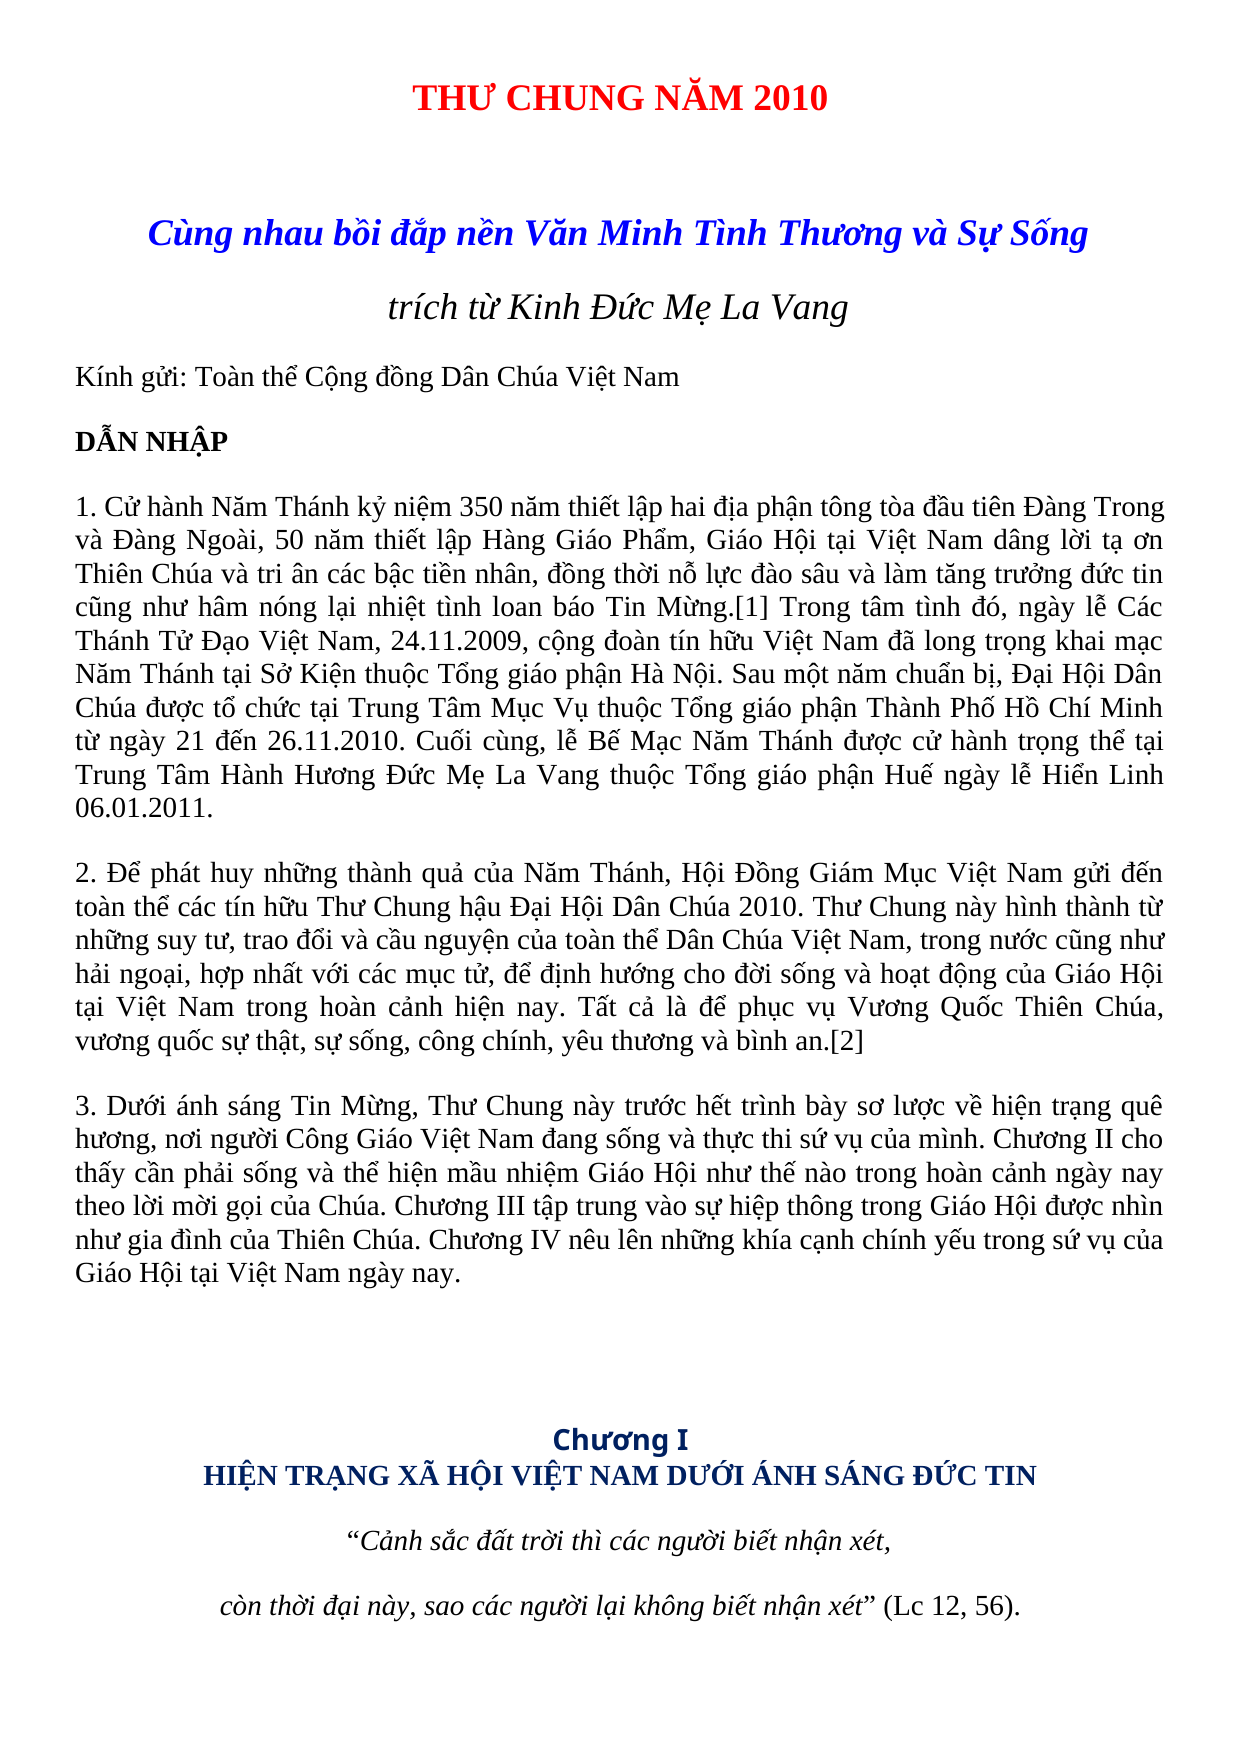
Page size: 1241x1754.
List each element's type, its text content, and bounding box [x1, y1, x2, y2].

text Cùng nhau bồi đắp nền Văn Minh Tình Thương và Sự Sống [75, 210, 1165, 253]
text 1. Cử hành Năm Thánh kỷ niệm 350 năm thiết lập hai địa phận tông tòa đầu tiên Đàng Trong và Đàng Ngoài, 50 năm thiết lập Hàng Giáo Phẩm, Giáo Hội tại Việt Nam dâng lời tạ ơn Thiên Chúa và tri ân các bậc tiền nhân, đồng thời nỗ lực đào sâu và làm tăng trưởng đức tin cũng như hâm nóng lại nhiệt tình loan báo Tin Mừng.[1] Trong tâm tình đó, ngày lễ Các Thánh Tử Đạo Việt Nam, 24.11.2009, cộng đoàn tín hữu Việt Nam đã long trọng khai mạc Năm Thánh tại Sở Kiện thuộc Tổng giáo phận Hà Nội. Sau một năm chuẩn bị, Đại Hội Dân Chúa được tổ chức tại Trung Tâm Mục Vụ thuộc Tổng giáo phận Thành Phố Hồ Chí Minh từ ngày 21 đến 26.11.2010. Cuối cùng, lễ Bế Mạc Năm Thánh được cử hành trọng thể tại Trung Tâm Hành Hương Đức Mẹ La Vang thuộc Tổng giáo phận Huế ngày lễ Hiển Linh 06.01.2011. [75, 489, 1165, 824]
text DẪN NHẬP [75, 424, 1165, 457]
text còn thời đại này, sao các người lại không biết nhận xét” (Lc 12, 56). [75, 1588, 1165, 1622]
text 3. Dưới ánh sáng Tin Mừng, Thư Chung này trước hết trình bày sơ lược về hiện trạng quê hương, nơi người Công Giáo Việt Nam đang sống và thực thi sứ vụ của mình. Chương II cho thấy cần phải sống và thể hiện mầu nhiệm Giáo Hội như thế nào trong hoàn cảnh ngày nay theo lời mời gọi của Chúa. Chương III tập trung vào sự hiệp thông trong Giáo Hội được nhìn như gia đình của Thiên Chúa. Chương IV nêu lên những khía cạnh chính yếu trong sứ vụ của Giáo Hội tại Việt Nam ngày nay. [75, 1088, 1165, 1289]
text 2. Để phát huy những thành quả của Năm Thánh, Hội Đồng Giám Mục Việt Nam gửi đến toàn thể các tín hữu Thư Chung hậu Đại Hội Dân Chúa 2010. Thư Chung này hình thành từ những suy tư, trao đổi và cầu nguyện của toàn thể Dân Chúa Việt Nam, trong nước cũng như hải ngoại, hợp nhất với các mục tử, để định hướng cho đời sống và hoạt động của Giáo Hội tại Việt Nam trong hoàn cảnh hiện nay. Tất cả là để phục vụ Vương Quốc Thiên Chúa, vương quốc sự thật, sự sống, công chính, yêu thương và bình an.[2] [75, 855, 1165, 1057]
text “Cảnh sắc đất trời thì các người biết nhận xét, [75, 1523, 1165, 1557]
text trích từ Kinh Đức Mẹ La Vang [75, 285, 1165, 328]
text Kính gửi: Toàn thể Cộng đồng Dân Chúa Việt Nam [75, 359, 1165, 393]
text Chương I [75, 1419, 1165, 1458]
text HIỆN TRẠNG XÃ HỘI VIỆT NAM DƯỚI ÁNH SÁNG ĐỨC TIN [75, 1458, 1165, 1492]
text THƯ CHUNG NĂM 2010 [75, 75, 1165, 118]
